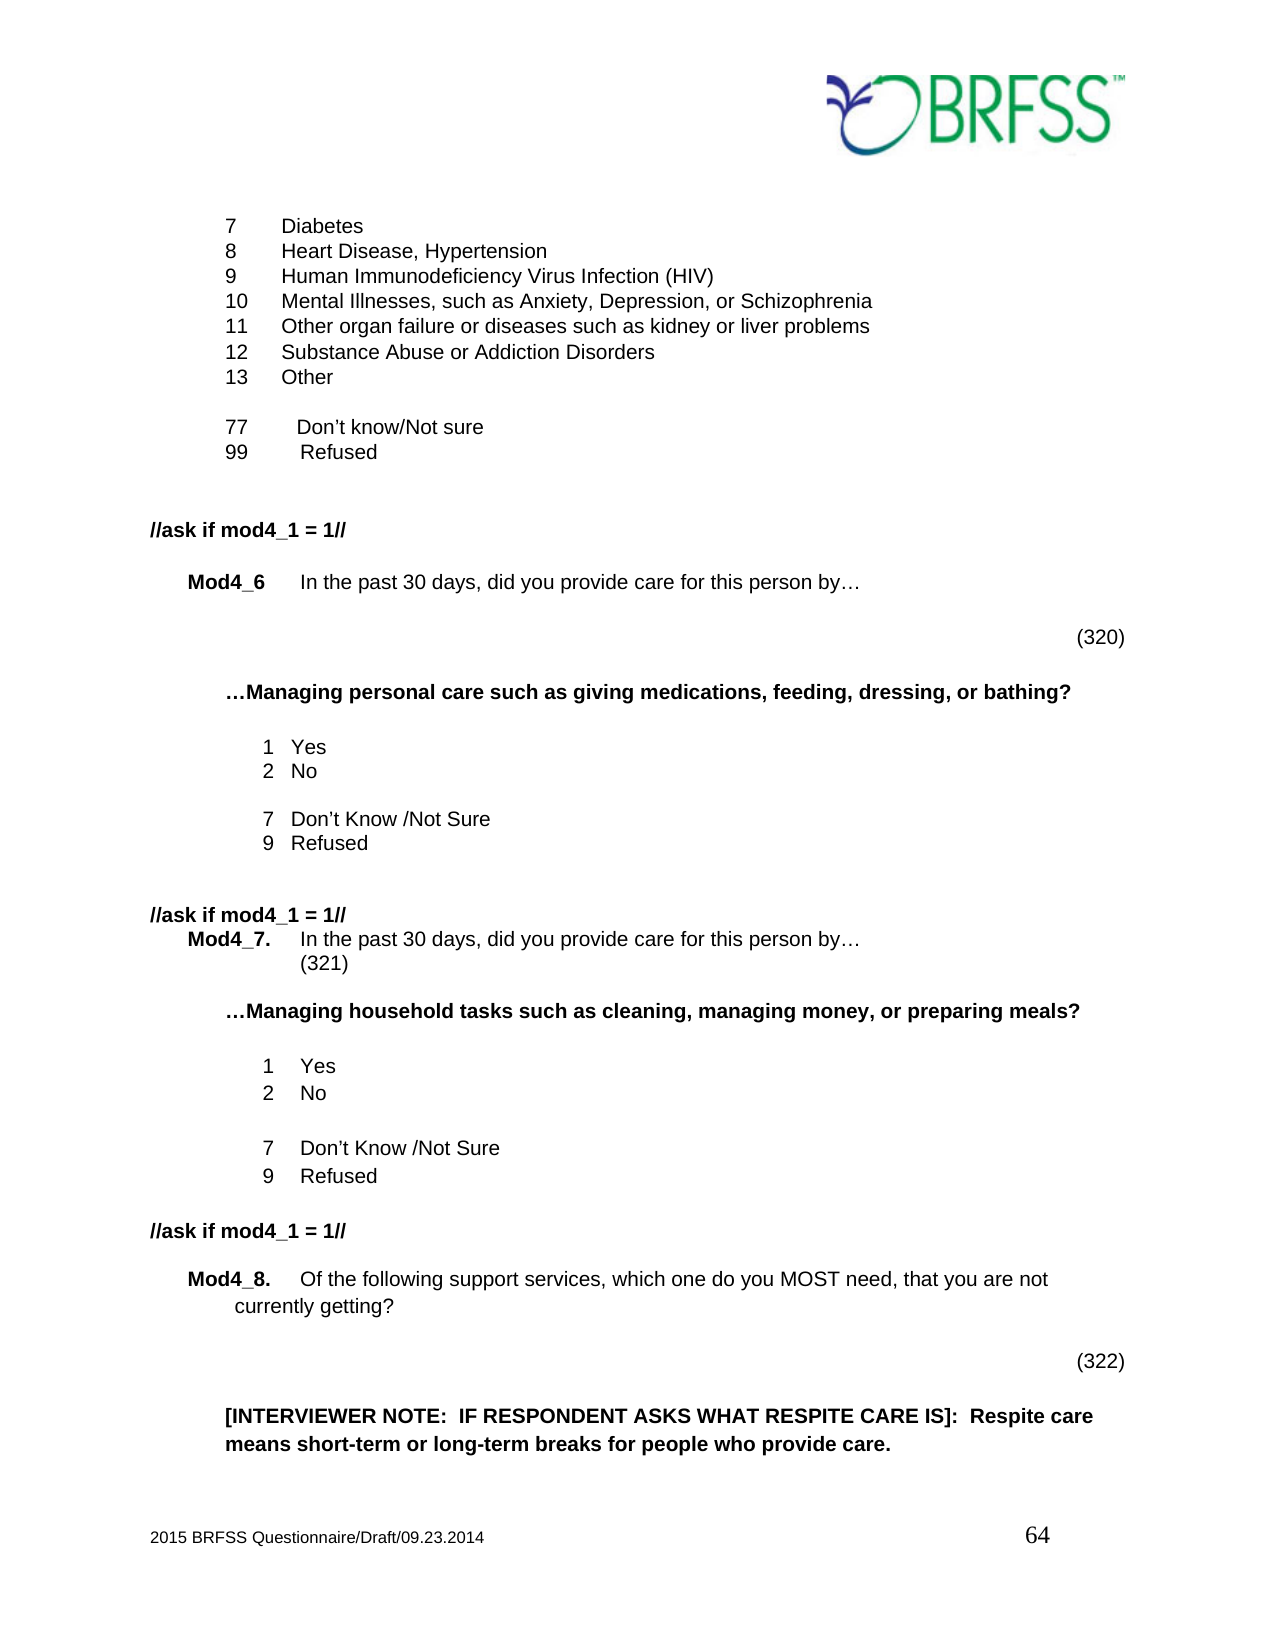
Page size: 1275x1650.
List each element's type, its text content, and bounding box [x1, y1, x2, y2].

list Don’t know/Not sure [225, 415, 1125, 439]
text 1 Yes [262, 1054, 1125, 1078]
list Other [225, 364, 1125, 388]
text 9 Refused [262, 1164, 1125, 1188]
text 2 No [262, 1081, 1125, 1105]
text 7 Don’t Know /Not Sure [262, 1136, 1125, 1160]
list Other organ failure or diseases such as kidney or liver problems [225, 314, 1125, 338]
text 9 Refused [262, 831, 1125, 855]
text 7 Don’t Know /Not Sure [262, 807, 1125, 831]
text Mod4_7. In the past 30 days, did you provide care for this person by… (321) [187, 927, 1125, 975]
text Mod4_6 In the past 30 days, did you provide care for this person by… [187, 570, 1125, 622]
picture [826, 75, 1125, 157]
list Human Immunodeficiency Virus Infection (HIV) [225, 264, 1125, 288]
list Substance Abuse or Addiction Disorders [225, 339, 1125, 363]
list Heart Disease, Hypertension [225, 239, 1125, 263]
text …Managing household tasks such as cleaning, managing money, or preparing meals? [225, 999, 1125, 1023]
text 2 No [262, 759, 1125, 783]
text //ask if mod4_1 = 1// [150, 490, 1125, 542]
text [INTERVIEWER NOTE: IF RESPONDENT ASKS WHAT RESPITE CARE IS]: Respite care means short-term or long-term breaks for people who provide care. [225, 1404, 1125, 1456]
text //ask if mod4_1 = 1// [150, 903, 1125, 927]
text //ask if mod4_1 = 1// [150, 1219, 1125, 1243]
list Diabetes [225, 214, 1125, 238]
text 1 Yes [262, 735, 1125, 759]
list Mental Illnesses, such as Anxiety, Depression, or Schizophrenia [225, 289, 1125, 313]
text (320) [187, 625, 1125, 649]
text 99 Refused [225, 440, 1125, 464]
text …Managing personal care such as giving medications, feeding, dressing, or bathing? [225, 680, 1125, 704]
text (322) [187, 1349, 1125, 1373]
text Mod4_8. Of the following support services, which one do you MOST need, that you are not currently getting? [187, 1267, 1125, 1346]
